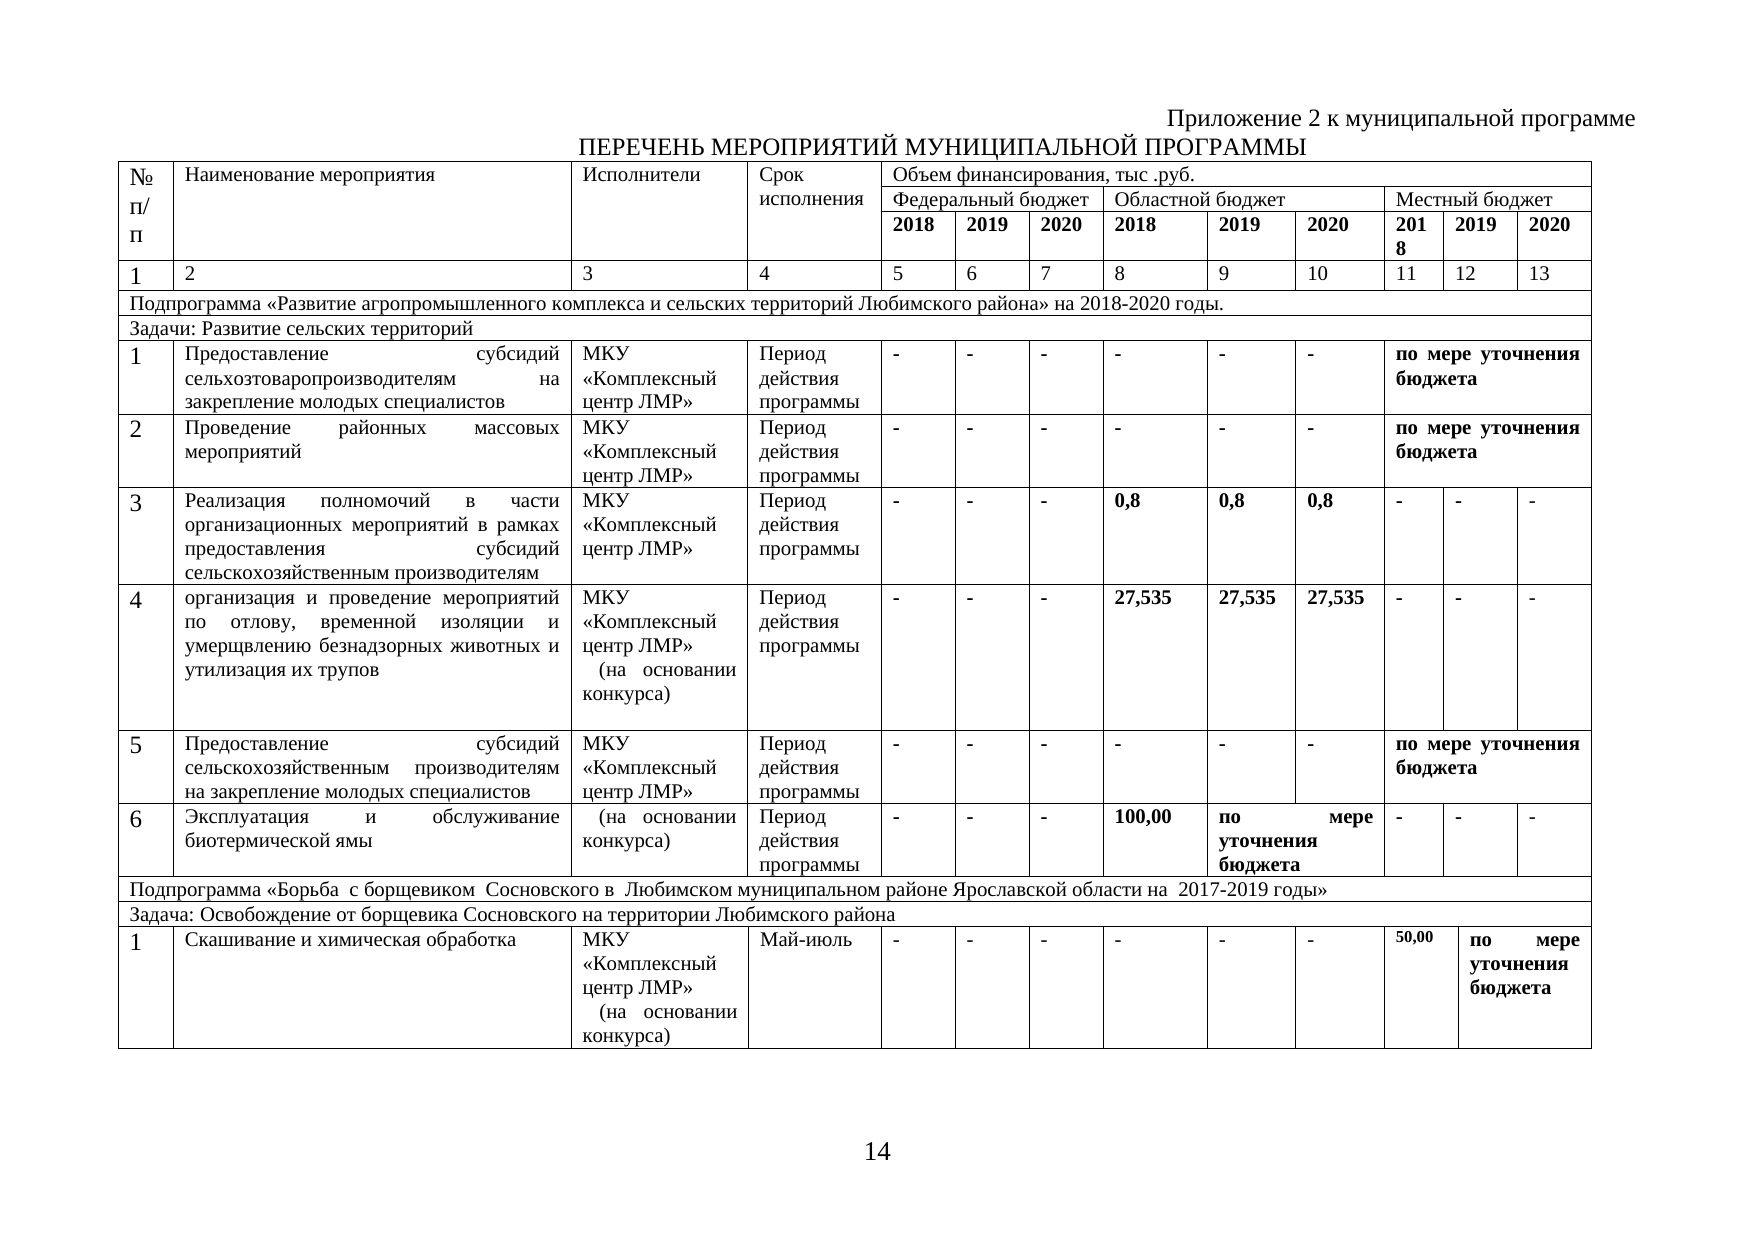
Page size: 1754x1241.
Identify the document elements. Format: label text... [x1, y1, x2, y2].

table_cell - [1518, 585, 1591, 729]
table_cell 2 [174, 261, 571, 290]
table_cell 1 [119, 341, 173, 413]
table_cell - [956, 804, 1029, 876]
table_cell (на основании конкурса) [572, 804, 747, 876]
table_cell 7 [1030, 261, 1103, 290]
table_cell 27,535 [1296, 585, 1384, 729]
table_cell 27,535 [1208, 585, 1295, 729]
table_cell - [956, 415, 1029, 487]
table_cell - [1030, 341, 1103, 413]
table_header № п/п [119, 162, 173, 260]
table_cell МКУ «Комплексный центр ЛМР» (на основании конкурса) [572, 927, 748, 1047]
table_cell 27,535 [1104, 585, 1207, 729]
table_cell МКУ «Комплексный центр ЛМР» (на основании конкурса) [572, 585, 747, 729]
table_cell - [1385, 804, 1443, 876]
table_cell - [956, 341, 1029, 413]
table_cell 2019 [1208, 212, 1295, 260]
table_cell - [1296, 731, 1384, 803]
table_header Исполнители [572, 162, 747, 260]
table_cell - [956, 731, 1029, 803]
table_cell - [1208, 731, 1295, 803]
table_cell - [1296, 341, 1384, 413]
table_cell 13 [1518, 261, 1591, 290]
table_cell - [1030, 927, 1103, 1047]
table_cell по мере уточнения бюджета [1459, 927, 1591, 1047]
table_cell - [1208, 927, 1295, 1047]
table_cell по мере уточнения бюджета [1385, 731, 1591, 803]
table_cell 3 [572, 261, 747, 290]
table_cell - [1296, 415, 1384, 487]
table_cell Подпрограмма «Развитие агропромышленного комплекса и сельских территорий Любимского района» на 2018-2020 годы. [119, 291, 1591, 315]
table_cell 0,8 [1296, 488, 1384, 584]
table_cell 100,00 [1104, 804, 1207, 876]
table_cell 8 [1104, 261, 1207, 290]
table_cell Областной бюджет [1104, 187, 1384, 211]
table_cell Местный бюджет [1385, 187, 1591, 211]
table_cell 1 [119, 927, 173, 1047]
table_cell Задача: Освобождение от борщевика Сосновского на территории Любимского района [119, 902, 1591, 926]
table_cell - [1518, 804, 1591, 876]
text ПЕРЕЧЕНЬ МЕРОПРИЯТИЙ МУНИЦИПАЛЬНОЙ ПРОГРАММЫ [193, 132, 1636, 161]
table_cell - [1030, 415, 1103, 487]
table_cell МКУ «Комплексный центр ЛМР» [572, 341, 747, 413]
table_cell 6 [119, 804, 173, 876]
table_cell организация и проведение мероприятий по отлову, временной изоляции и умерщвлению безнадзорных животных и утилизация их трупов [174, 585, 571, 729]
table_cell Реализация полномочий в части организационных мероприятий в рамках предоставления субсидий сельскохозяйственным производителям [174, 488, 571, 584]
table_cell - [956, 927, 1029, 1047]
table_cell 2020 [1518, 212, 1591, 260]
table_cell 4 [119, 585, 173, 729]
table_cell 2018 [1385, 212, 1443, 260]
table_cell по мере уточнения бюджета [1385, 415, 1591, 487]
table_cell 0,8 [1104, 488, 1207, 584]
table_cell 5 [119, 731, 173, 803]
table_cell 2 [119, 415, 173, 487]
table_cell Федеральный бюджет [882, 187, 1103, 211]
table_cell - [1104, 341, 1207, 413]
table_cell - [1104, 415, 1207, 487]
table_cell 9 [1208, 261, 1295, 290]
table_cell - [1296, 927, 1384, 1047]
table_cell Период действия программы [748, 804, 881, 876]
table_cell МКУ «Комплексный центр ЛМР» [572, 488, 747, 584]
table_cell - [882, 804, 955, 876]
table_cell МКУ «Комплексный центр ЛМР» [572, 415, 747, 487]
table_cell - [1030, 585, 1103, 729]
table_cell - [1208, 415, 1295, 487]
table_cell Период действия программы [748, 415, 881, 487]
table_cell 12 [1444, 261, 1517, 290]
table_cell 3 [119, 488, 173, 584]
table_cell 2019 [956, 212, 1029, 260]
table_cell Предоставление субсидий сельхозтоваропроизводителям на закрепление молодых специалистов [174, 341, 571, 413]
table_cell 0,8 [1208, 488, 1295, 584]
table_cell - [1104, 731, 1207, 803]
table_cell 10 [1296, 261, 1384, 290]
table_cell - [1208, 341, 1295, 413]
table_cell - [1030, 804, 1103, 876]
table_cell 2020 [1296, 212, 1384, 260]
table_cell - [1104, 927, 1207, 1047]
table_header Объем финансирования, тыс .руб. [882, 162, 1591, 186]
table_cell Задачи: Развитие сельских территорий [119, 316, 1591, 340]
table_cell - [1444, 488, 1517, 584]
table_cell - [882, 927, 955, 1047]
table_cell - [956, 488, 1029, 584]
table_cell МКУ «Комплексный центр ЛМР» [572, 731, 747, 803]
table_cell - [1444, 804, 1517, 876]
table_cell - [882, 731, 955, 803]
table_cell Подпрограмма «Борьба с борщевиком Сосновского в Любимском муниципальном районе Ярославской области на 2017-2019 годы» [119, 877, 1591, 901]
table_cell - [1518, 488, 1591, 584]
table_cell 2019 [1444, 212, 1517, 260]
table_cell Май-июль [749, 927, 881, 1047]
table_cell 2018 [1104, 212, 1207, 260]
table_cell Период действия программы [748, 341, 881, 413]
table_cell - [1030, 731, 1103, 803]
table_cell Скашивание и химическая обработка [174, 927, 571, 1047]
table_cell - [882, 488, 955, 584]
table_cell 4 [748, 261, 881, 290]
table_cell 6 [956, 261, 1029, 290]
table_cell Период действия программы [748, 585, 881, 729]
table_cell 50,00 [1385, 927, 1458, 1047]
table_cell - [1385, 488, 1443, 584]
table_cell Предоставление субсидий сельскохозяйственным производителям на закрепление молодых специалистов [174, 731, 571, 803]
table_cell по мере уточнения бюджета [1385, 341, 1591, 413]
table_cell 11 [1385, 261, 1443, 290]
table_cell Период действия программы [748, 488, 881, 584]
table_cell по мере уточнения бюджета [1208, 804, 1384, 876]
table_cell - [1030, 488, 1103, 584]
table_cell 2018 [882, 212, 955, 260]
text Приложение 2 к муниципальной программе [133, 103, 1636, 132]
table_cell - [956, 585, 1029, 729]
table_cell - [1444, 585, 1517, 729]
table_cell Эксплуатация и обслуживание биотермической ямы [174, 804, 571, 876]
table_cell Проведение районных массовых мероприятий [174, 415, 571, 487]
table_cell 2020 [1030, 212, 1103, 260]
table_header Срок исполнения [748, 162, 881, 260]
table_cell - [1385, 585, 1443, 729]
table_cell 1 [119, 261, 173, 290]
table_cell - [882, 585, 955, 729]
table_header Наименование мероприятия [174, 162, 571, 260]
table_cell 5 [882, 261, 955, 290]
table_cell - [882, 341, 955, 413]
table_cell - [882, 415, 955, 487]
table_cell Период действия программы [748, 731, 881, 803]
